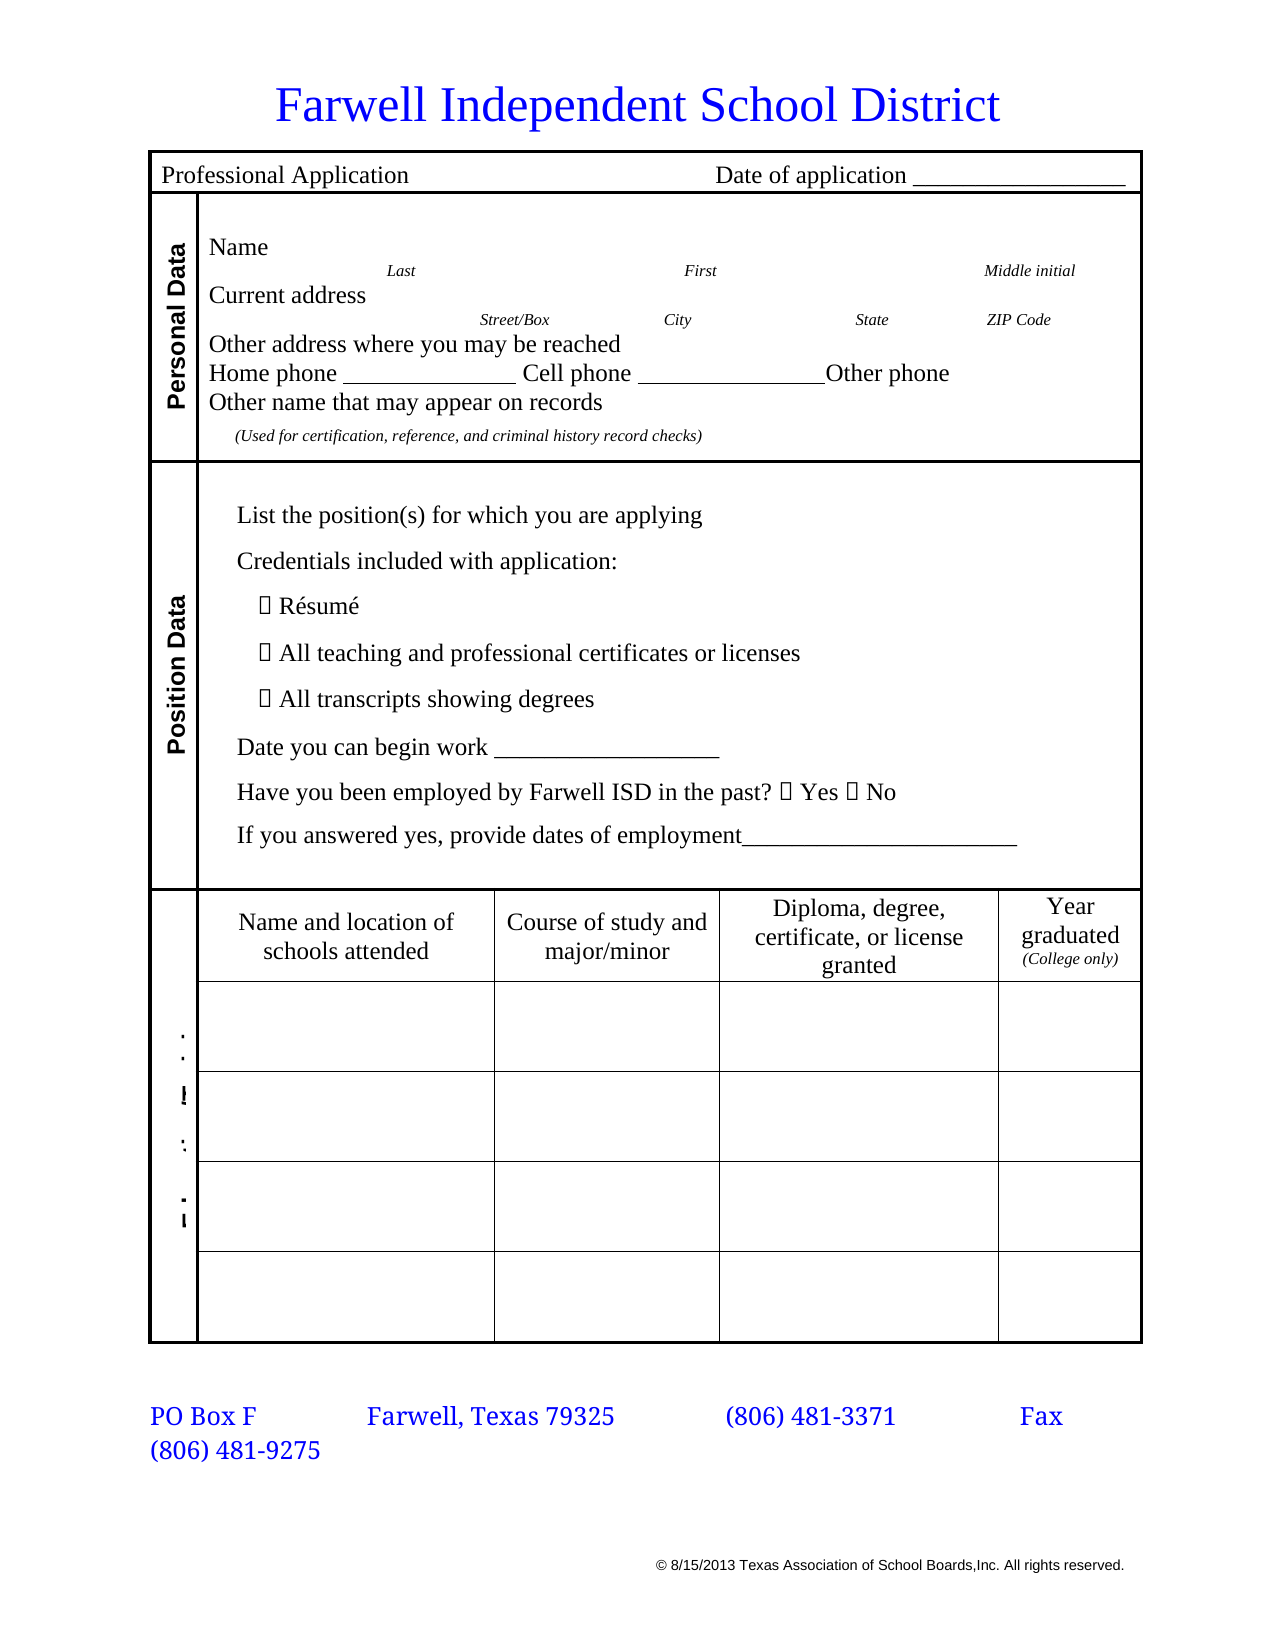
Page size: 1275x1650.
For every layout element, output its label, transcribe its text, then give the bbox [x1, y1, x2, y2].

table_cell [720, 1162, 998, 1251]
table_cell Diploma, degree, certificate, or license granted [720, 891, 998, 981]
table_cell [199, 1252, 494, 1341]
table_cell Name and location of schools attended [199, 891, 494, 981]
table_cell [495, 1072, 719, 1161]
table_cell [199, 1072, 494, 1161]
table_cell [199, 1162, 494, 1251]
table_cell Education/Training [152, 891, 196, 1341]
table_cell [495, 1162, 719, 1251]
table_cell [495, 1252, 719, 1341]
table_cell [720, 1252, 998, 1341]
table_cell [999, 1072, 1140, 1161]
table_cell Year graduated (College only) [999, 891, 1140, 981]
table_header Professional Application Date of application _________________ [152, 153, 1140, 191]
table_cell [720, 1072, 998, 1161]
table_cell [999, 982, 1140, 1071]
table_cell [999, 1162, 1140, 1251]
table_cell [495, 982, 719, 1071]
table_cell Course of study and major/minor [495, 891, 719, 981]
table_cell Personal Data [152, 194, 196, 459]
table_cell List the position(s) for which you are applying Credentials included with application:  Résumé  All teaching and professional certificates or licenses  All transcripts showing degrees Date you can begin work __________________ Have you been employed by Farwell ISD in the past?  Yes  No If you answered yes, provide dates of employment______________________ [199, 463, 1140, 888]
table_cell [199, 982, 494, 1071]
table_cell Name Last First Middle initial Current address Street/Box City State ZIP Code Other address where you may be reached Home phone Cell phone Other phone Other name that may appear on records (Used for certification, reference, and criminal history record checks) [199, 194, 1140, 459]
table_cell [720, 982, 998, 1071]
table_cell [999, 1252, 1140, 1341]
table_cell Position Data [152, 463, 196, 888]
